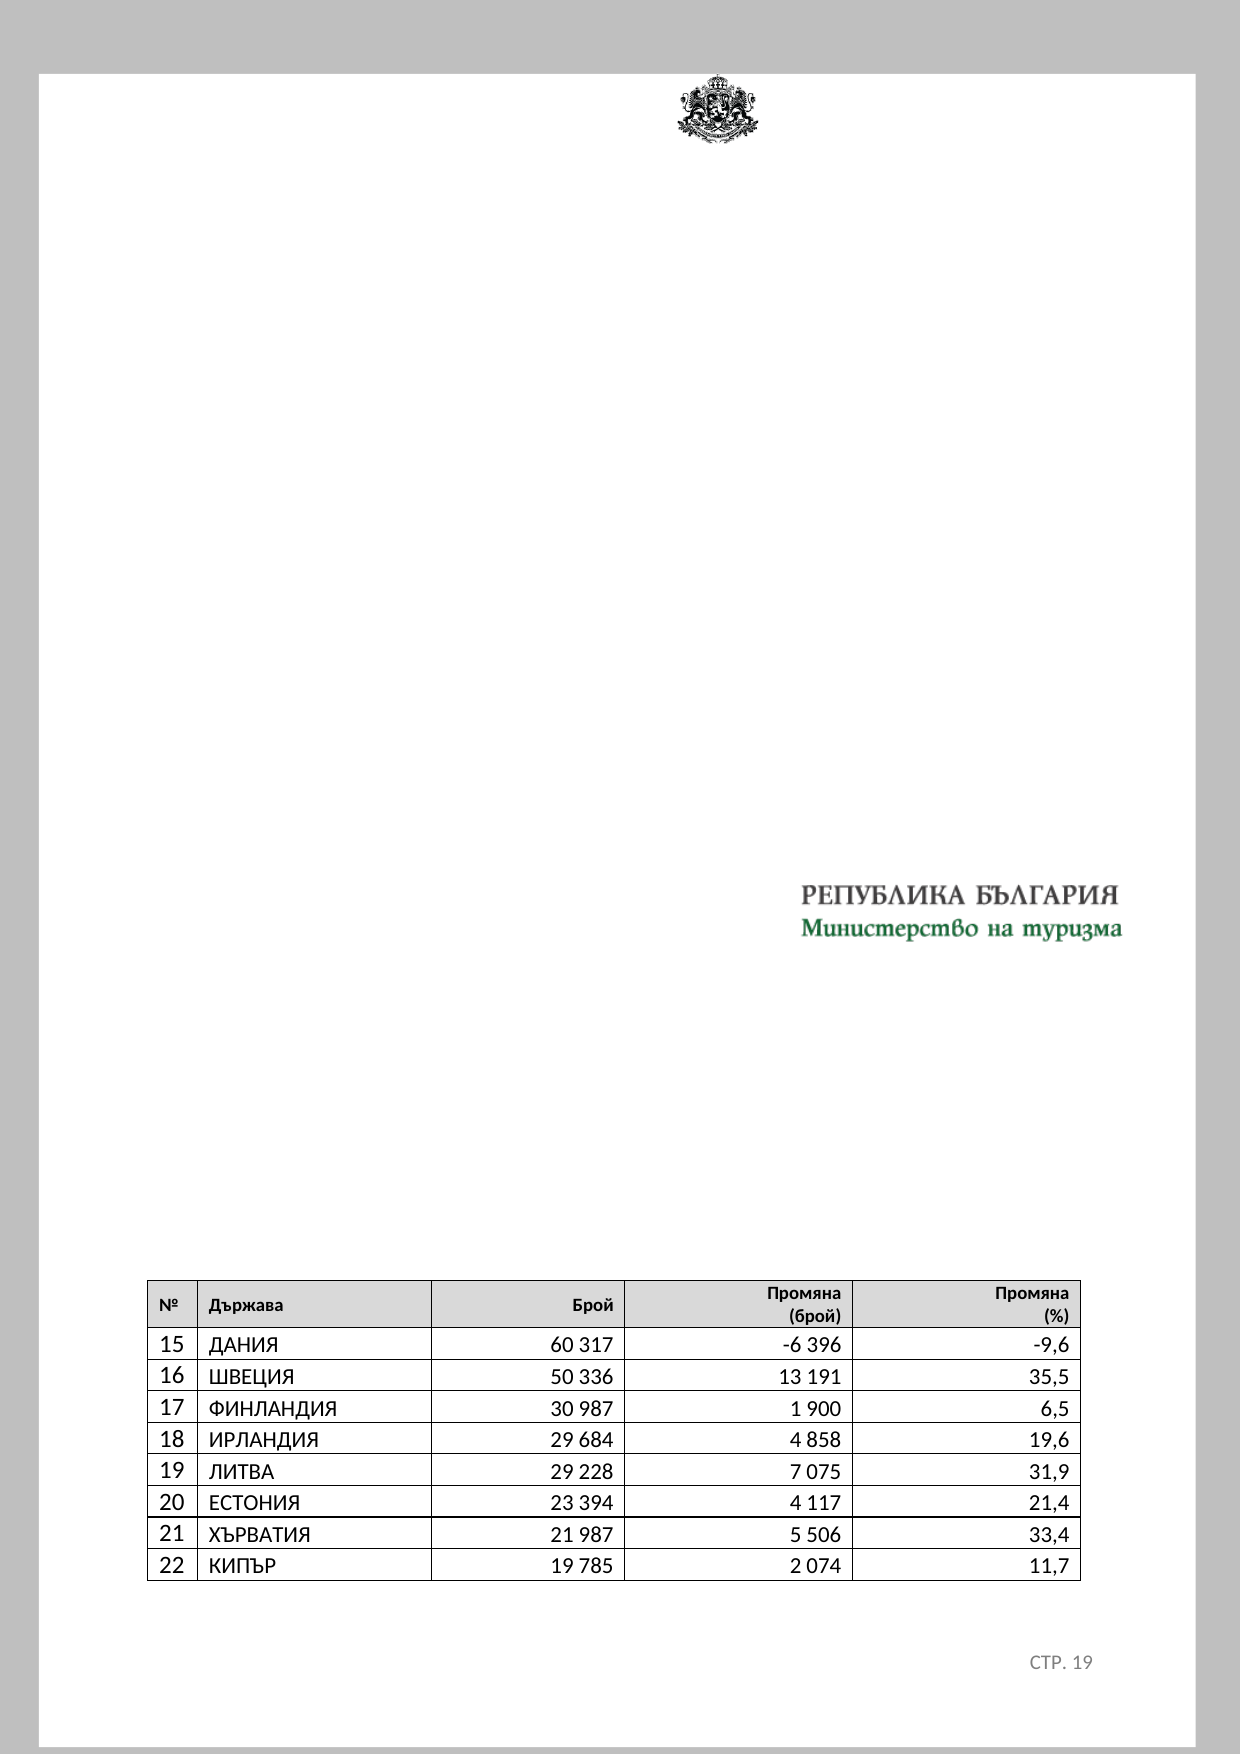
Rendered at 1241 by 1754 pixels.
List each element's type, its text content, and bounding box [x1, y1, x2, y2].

table_header Промяна (брой) [625, 1281, 852, 1327]
table_cell 17 [148, 1391, 197, 1422]
table_cell 50 336 [432, 1360, 624, 1390]
table_cell ЛИТВА [198, 1454, 431, 1485]
table_cell ФИНЛАНДИЯ [198, 1391, 431, 1422]
table_cell 29 684 [432, 1423, 624, 1453]
table_cell 33,4 [853, 1518, 1080, 1548]
table_cell 11,7 [853, 1549, 1080, 1579]
table_cell 19 [148, 1454, 197, 1485]
table_cell 60 317 [432, 1328, 624, 1359]
table_cell 2 074 [625, 1549, 852, 1579]
picture [677, 73, 761, 144]
table_cell 13 191 [625, 1360, 852, 1390]
table_cell 30 987 [432, 1391, 624, 1422]
table_cell 18 [148, 1423, 197, 1453]
table_cell 31,9 [853, 1454, 1080, 1485]
table_cell 16 [148, 1360, 197, 1390]
table_cell 35,5 [853, 1360, 1080, 1390]
table_cell 29 228 [432, 1454, 624, 1485]
picture [792, 867, 1130, 954]
table_cell ДАНИЯ [198, 1328, 431, 1359]
table_cell 19,6 [853, 1423, 1080, 1453]
table_header Промяна (%) [853, 1281, 1080, 1327]
table_cell 4 117 [625, 1486, 852, 1516]
table_cell 20 [148, 1486, 197, 1516]
table_cell 21,4 [853, 1486, 1080, 1516]
table_cell 7 075 [625, 1454, 852, 1485]
table_cell -9,6 [853, 1328, 1080, 1359]
table_cell КИПЪР [198, 1549, 431, 1579]
table_cell 21 [148, 1518, 197, 1548]
table_cell 4 858 [625, 1423, 852, 1453]
table_cell 15 [148, 1328, 197, 1359]
table_header Държава [198, 1281, 431, 1327]
table_cell ХЪРВАТИЯ [198, 1518, 431, 1548]
table_header Брой [432, 1281, 624, 1327]
table_cell 21 987 [432, 1518, 624, 1548]
table_cell 23 394 [432, 1486, 624, 1516]
table_header № [148, 1281, 197, 1327]
table_cell 5 506 [625, 1518, 852, 1548]
table_cell 1 900 [625, 1391, 852, 1422]
table_cell 19 785 [432, 1549, 624, 1579]
table_cell 22 [148, 1549, 197, 1579]
table_cell ШВЕЦИЯ [198, 1360, 431, 1390]
table_cell ЕСТОНИЯ [198, 1486, 431, 1516]
table_cell 6,5 [853, 1391, 1080, 1422]
table_cell -6 396 [625, 1328, 852, 1359]
table_cell ИРЛАНДИЯ [198, 1423, 431, 1453]
